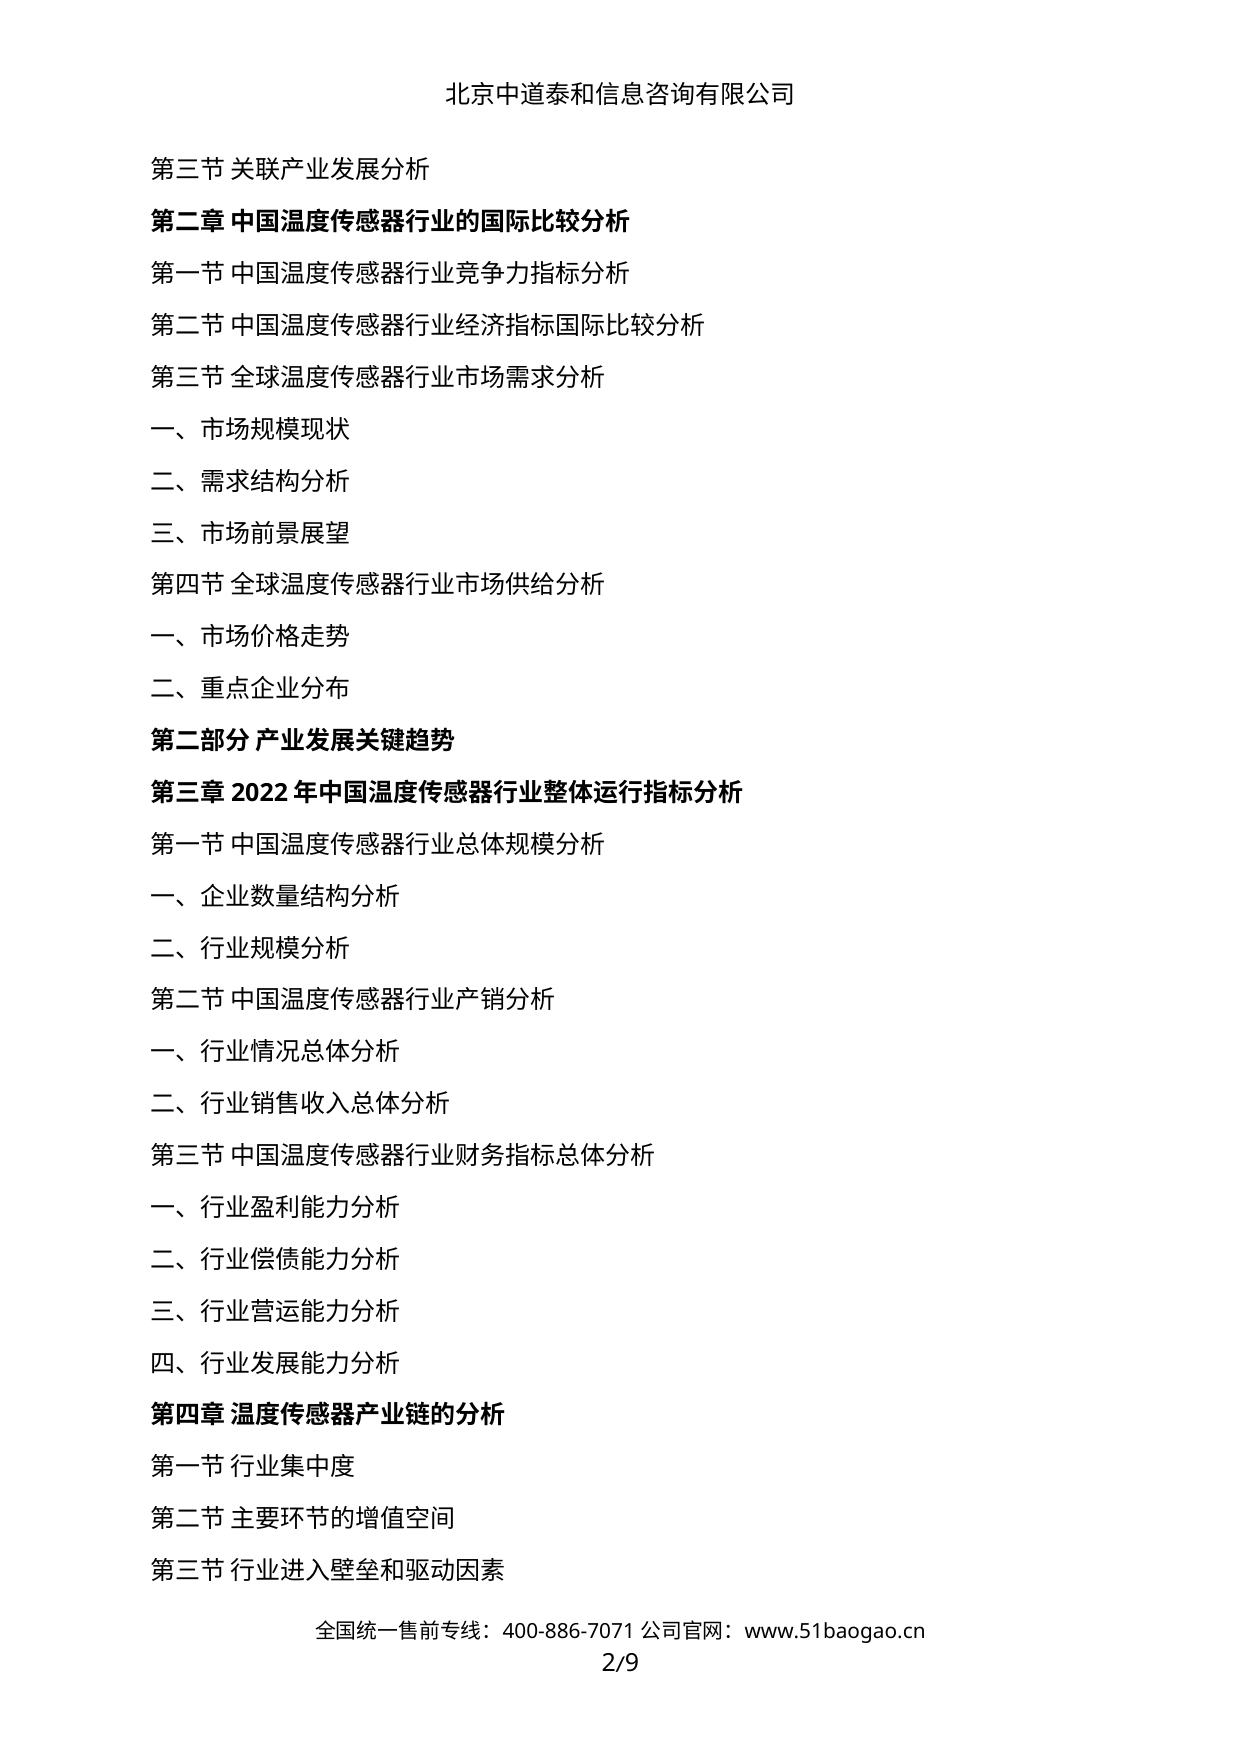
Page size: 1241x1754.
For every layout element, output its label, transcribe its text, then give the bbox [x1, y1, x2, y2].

text 第二部分 产业发展关键趋势 [150, 721, 1090, 757]
text 三、行业营运能力分析 [150, 1291, 1090, 1327]
text 第三节 行业进入壁垒和驱动因素 [150, 1551, 1090, 1587]
text 第二节 主要环节的增值空间 [150, 1499, 1090, 1535]
text 二、行业偿债能力分析 [150, 1239, 1090, 1276]
text 二、重点企业分布 [150, 669, 1090, 705]
text 第三节 中国温度传感器行业财务指标总体分析 [150, 1136, 1090, 1172]
text 第四章 温度传感器产业链的分析 [150, 1395, 1090, 1431]
text 第二节 中国温度传感器行业产销分析 [150, 980, 1090, 1016]
text 一、企业数量结构分析 [150, 876, 1090, 912]
text 第二节 中国温度传感器行业经济指标国际比较分析 [150, 306, 1090, 342]
text 一、市场价格走势 [150, 617, 1090, 653]
text 第二章 中国温度传感器行业的国际比较分析 [150, 202, 1090, 238]
text 四、行业发展能力分析 [150, 1343, 1090, 1379]
text 一、市场规模现状 [150, 409, 1090, 446]
text 二、需求结构分析 [150, 461, 1090, 497]
text 第三节 全球温度传感器行业市场需求分析 [150, 357, 1090, 394]
text 第一节 中国温度传感器行业竞争力指标分析 [150, 254, 1090, 290]
text 三、市场前景展望 [150, 513, 1090, 549]
text 第一节 行业集中度 [150, 1447, 1090, 1483]
text 第三章 2022年中国温度传感器行业整体运行指标分析 [150, 772, 1090, 809]
text 二、行业规模分析 [150, 928, 1090, 964]
text 二、行业销售收入总体分析 [150, 1084, 1090, 1120]
text 一、行业盈利能力分析 [150, 1187, 1090, 1224]
text 第四节 全球温度传感器行业市场供给分析 [150, 565, 1090, 601]
text 第一节 中国温度传感器行业总体规模分析 [150, 824, 1090, 861]
text 第三节 关联产业发展分析 [150, 150, 1090, 186]
text 一、行业情况总体分析 [150, 1032, 1090, 1068]
